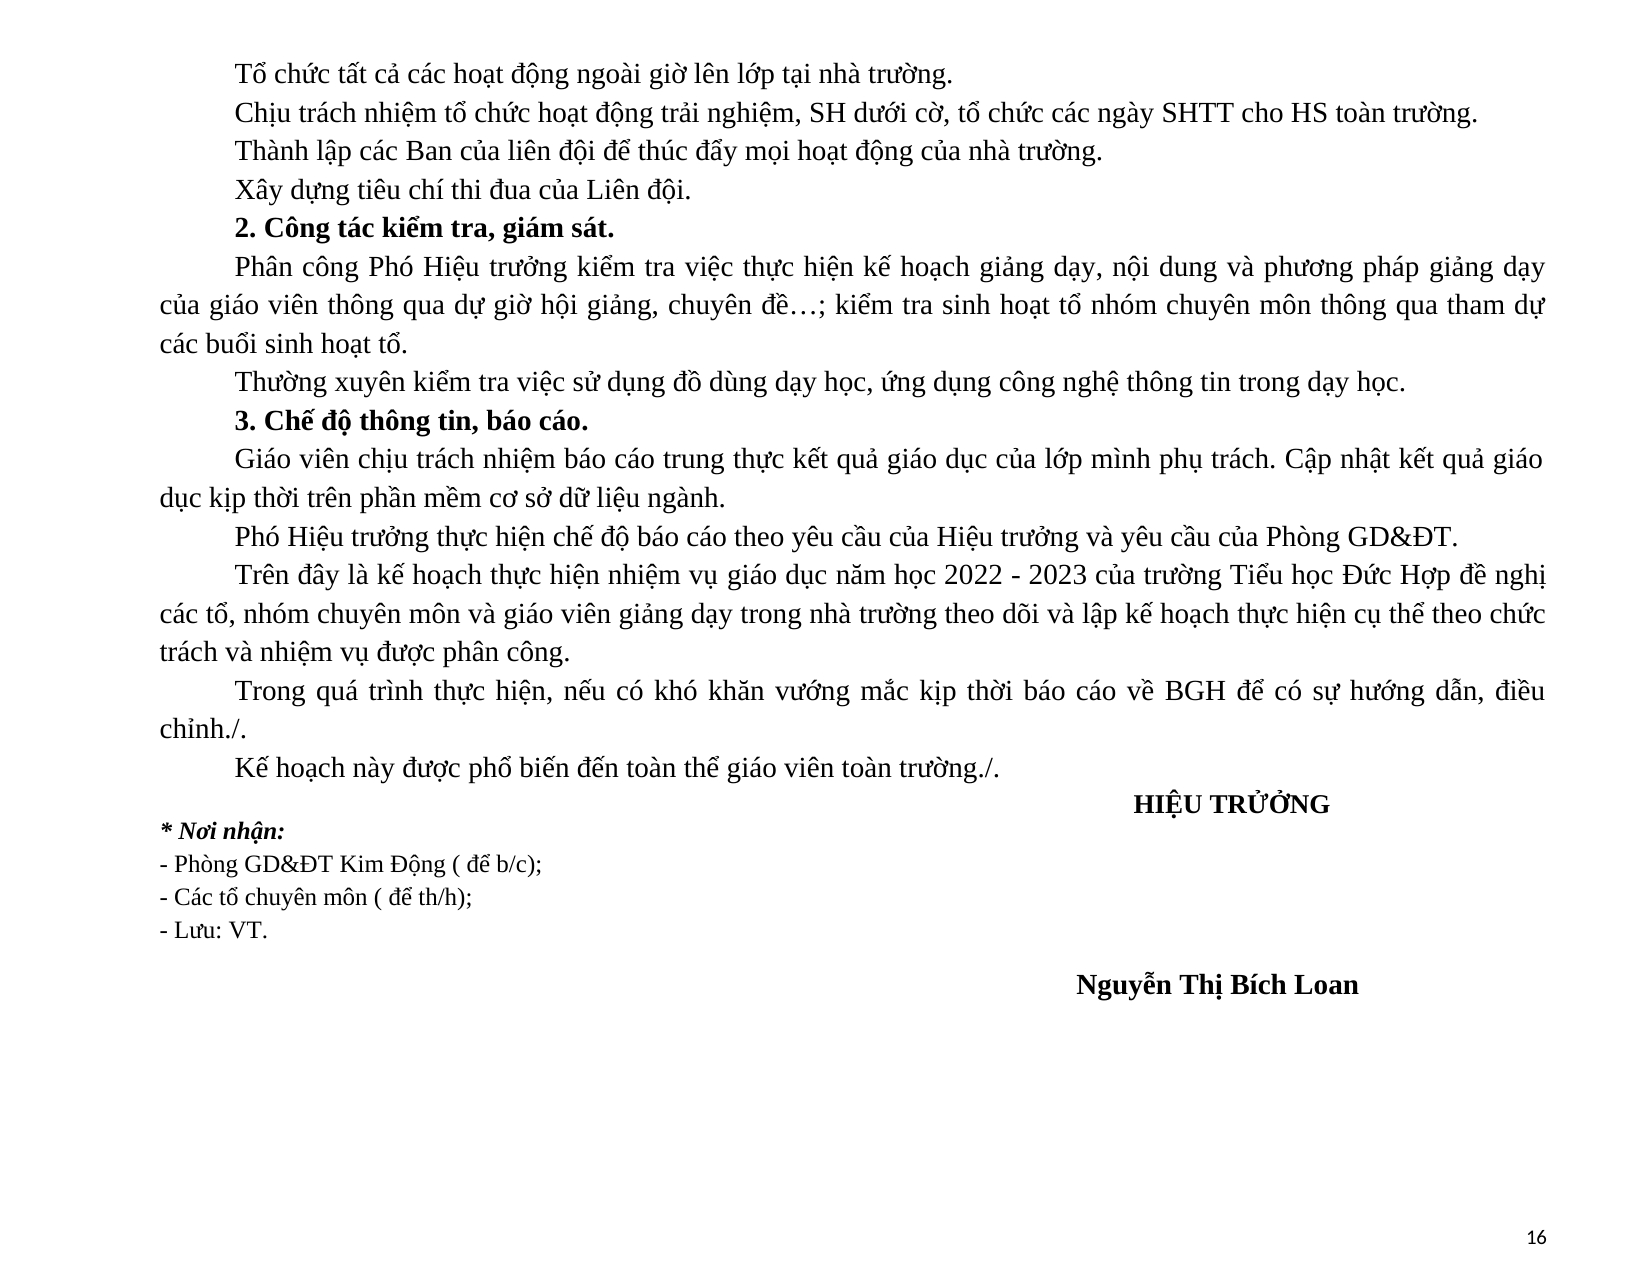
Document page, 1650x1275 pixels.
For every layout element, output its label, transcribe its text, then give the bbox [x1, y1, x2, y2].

text Trên đây là kế hoạch thực hiện nhiệm vụ giáo dục năm học 2022 - 2023 của trường Tiểu học Đức Hợp đề nghị các tổ, nhóm chuyên môn và giáo viên giảng dạy trong nhà trường theo dõi và lập kế hoạch thực hiện cụ thể theo chức trách và nhiệm vụ được phân công. [159, 557, 1547, 668]
text Tổ chức tất cả các hoạt động ngoài giờ lên lớp tại nhà trường. [159, 56, 1547, 90]
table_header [159, 789, 665, 1198]
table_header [665, 789, 1500, 1198]
text Xây dựng tiêu chí thi đua của Liên đội. [159, 172, 1547, 205]
text Phó Hiệu trưởng thực hiện chế độ báo cáo theo yêu cầu của Hiệu trưởng và yêu cầu của Phòng GD&ĐT. [159, 519, 1547, 552]
text 3. Chế độ thông tin, báo cáo. [159, 403, 1547, 437]
text Giáo viên chịu trách nhiệm báo cáo trung thực kết quả giáo dục của lớp mình phụ trách. Cập nhật kết quả giáo dục kịp thời trên phần mềm cơ sở dữ liệu ngành. [159, 442, 1547, 514]
text Thường xuyên kiểm tra việc sử dụng đồ dùng dạy học, ứng dụng công nghệ thông tin trong dạy học. [159, 364, 1547, 398]
text 2. Công tác kiểm tra, giám sát. [159, 210, 1547, 244]
text Phân công Phó Hiệu trưởng kiểm tra việc thực hiện kế hoạch giảng dạy, nội dung và phương pháp giảng dạy của giáo viên thông qua dự giờ hội giảng, chuyên đề…; kiểm tra sinh hoạt tổ nhóm chuyên môn thông qua tham dự các buổi sinh hoạt tổ. [159, 249, 1547, 359]
text Chịu trách nhiệm tổ chức hoạt động trải nghiệm, SH dưới cờ, tổ chức các ngày SHTT cho HS toàn trường. [159, 95, 1547, 128]
text Trong quá trình thực hiện, nếu có khó khăn vướng mắc kịp thời báo cáo về BGH để có sự hướng dẫn, điều chỉnh./. [159, 673, 1547, 745]
text Kế hoạch này được phổ biến đến toàn thể giáo viên toàn trường./. [159, 750, 1547, 783]
text Thành lập các Ban của liên đội để thúc đẩy mọi hoạt động của nhà trường. [159, 133, 1547, 167]
